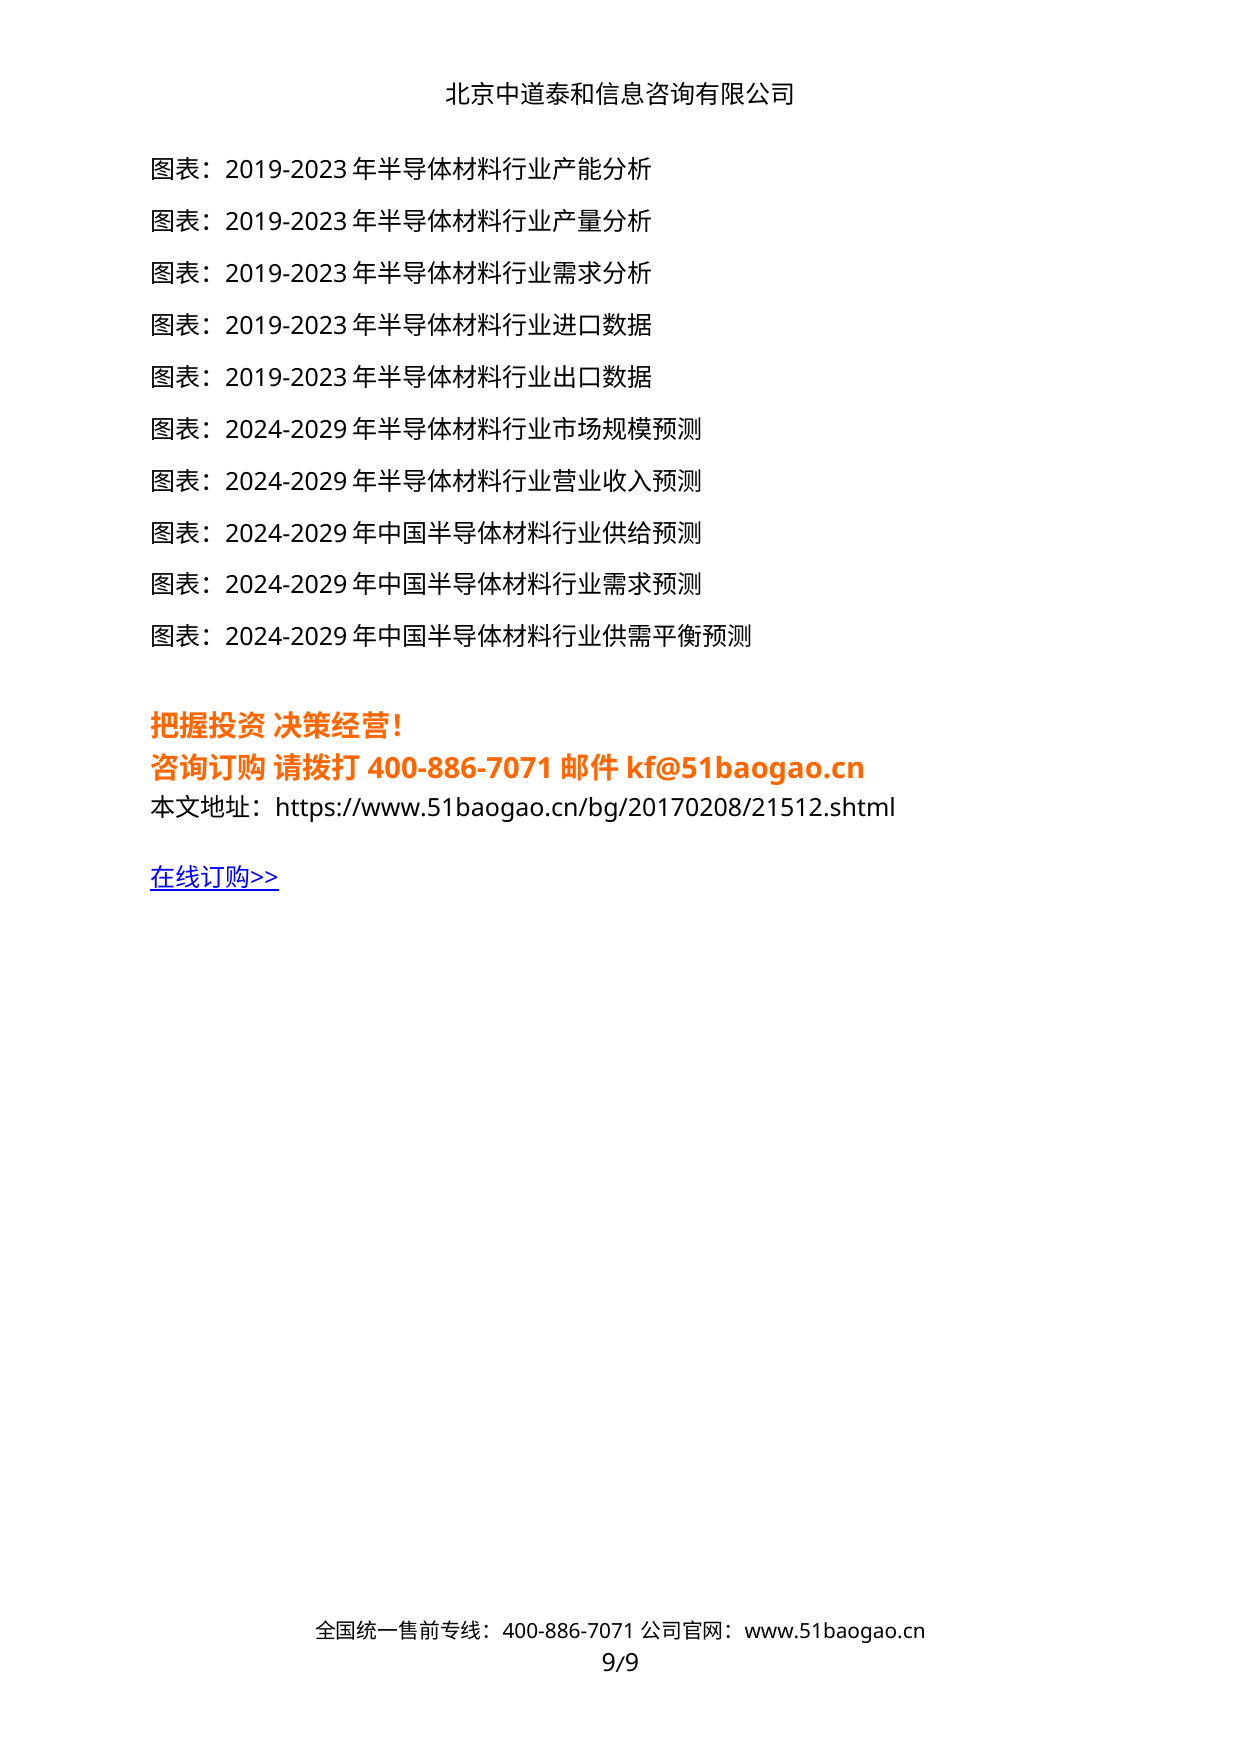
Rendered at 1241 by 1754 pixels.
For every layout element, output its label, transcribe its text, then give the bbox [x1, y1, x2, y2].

text 图表：2019-2023年半导体材料行业进口数据 [150, 306, 1090, 342]
text 图表：2024-2029年中国半导体材料行业需求预测 [150, 565, 1090, 601]
text 图表：2024-2029年中国半导体材料行业供需平衡预测 [150, 617, 1090, 653]
text 图表：2024-2029年半导体材料行业营业收入预测 [150, 461, 1090, 497]
text 图表：2024-2029年半导体材料行业市场规模预测 [150, 409, 1090, 446]
text 把握投资 决策经营！咨询订购 请拨打 400-886-7071 邮件 kf@51baogao.cn本文地址：https://www.51baogao.cn/bg/20170208/21512.shtml [150, 669, 1090, 824]
text 图表：2019-2023年半导体材料行业产量分析 [150, 202, 1090, 238]
text 图表：2019-2023年半导体材料行业需求分析 [150, 254, 1090, 290]
text 在线订购>> [150, 824, 1090, 894]
text 图表：2019-2023年半导体材料行业出口数据 [150, 357, 1090, 394]
text 图表：2019-2023年半导体材料行业产能分析 [150, 150, 1090, 186]
text 图表：2024-2029年中国半导体材料行业供给预测 [150, 513, 1090, 549]
